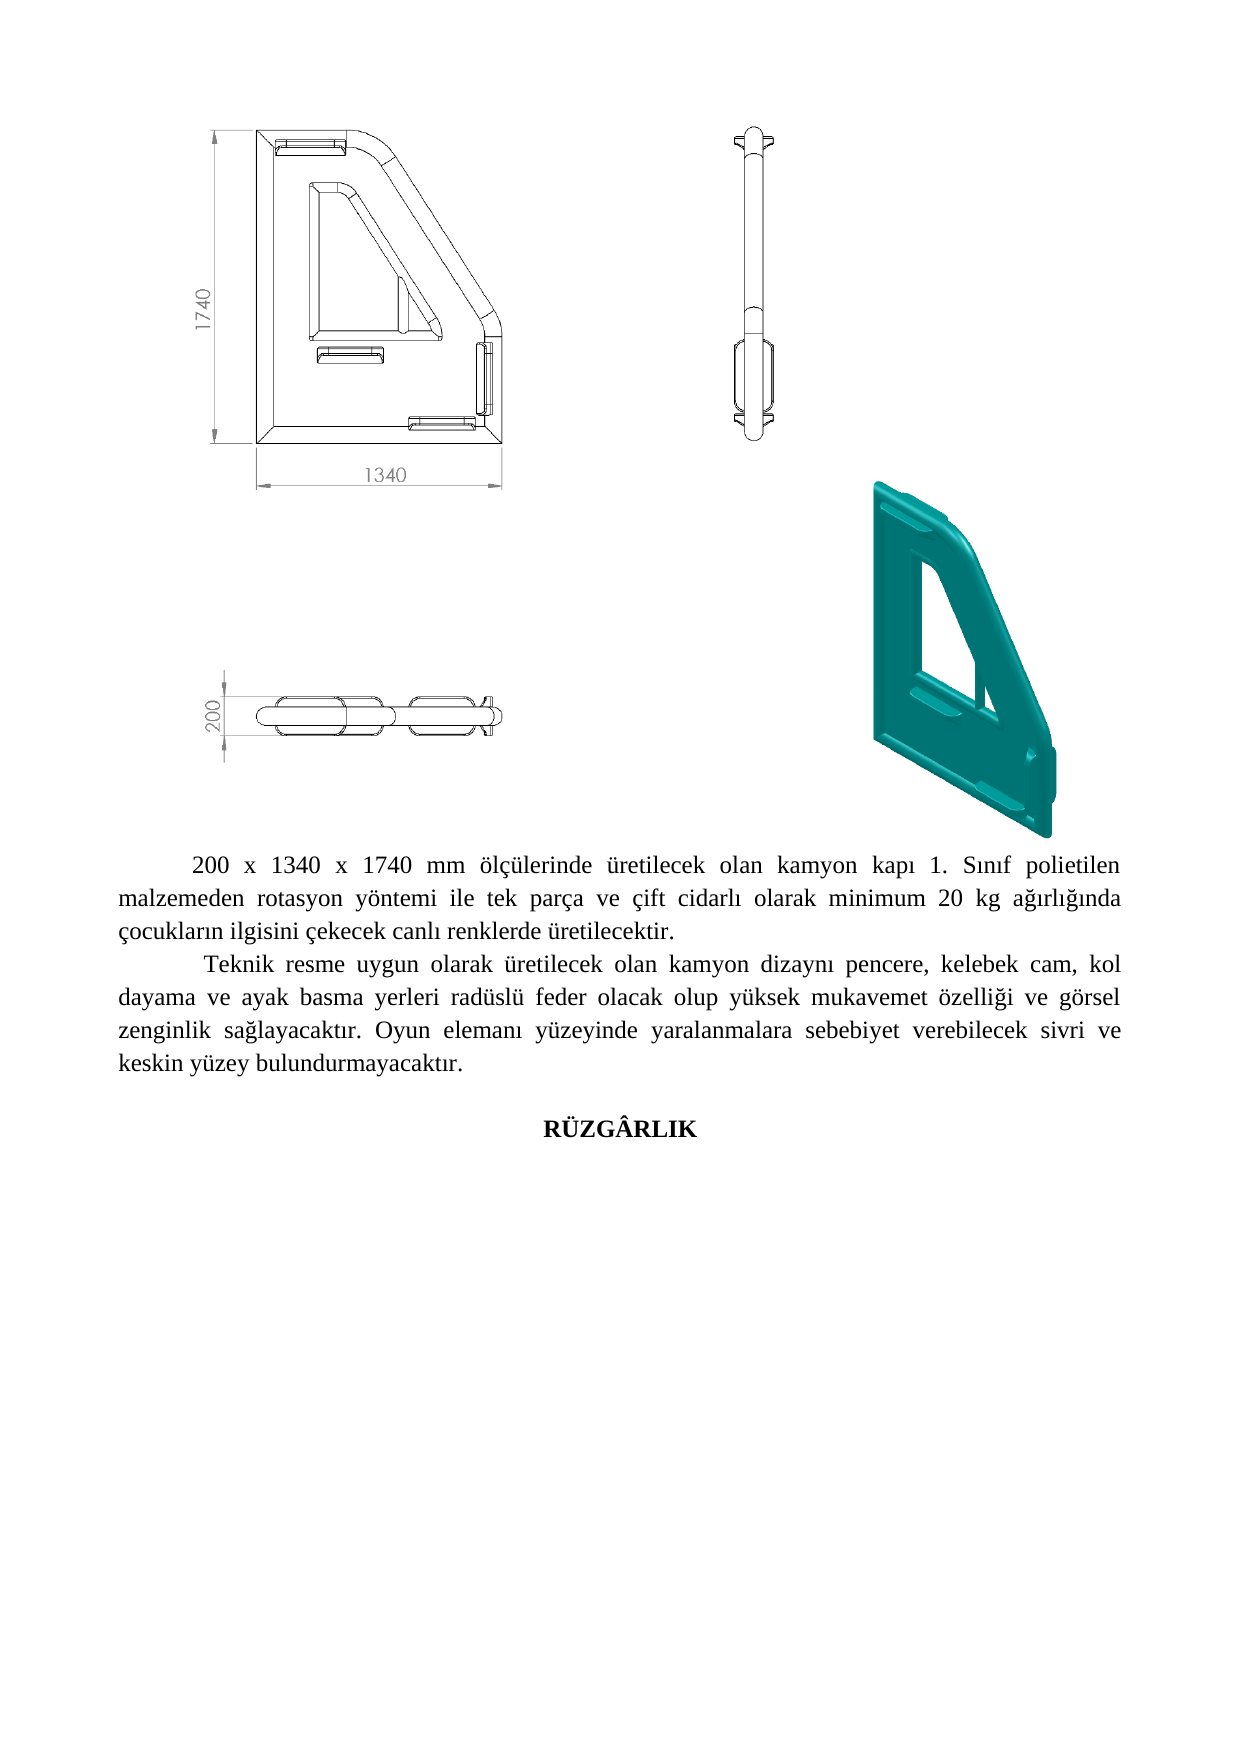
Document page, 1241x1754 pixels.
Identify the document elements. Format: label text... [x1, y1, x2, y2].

text Teknik resme uygun olarak üretilecek olan kamyon dizaynı pencere, kelebek cam, kol dayama ve ayak basma yerleri radüslü feder olacak olup yüksek mukavemet özelliği ve görsel zenginlik sağlayacaktır. Oyun elemanı yüzeyinde yaralanmalara sebebiyet verebilecek sivri ve keskin yüzey bulundurmayacaktır. [118, 949, 1122, 1077]
text RÜZGÂRLIK [118, 1114, 1122, 1143]
picture [159, 118, 1082, 847]
text 200 x 1340 x 1740 mm ölçülerinde üretilecek olan kamyon kapı 1. Sınıf polietilen malzemeden rotasyon yöntemi ile tek parça ve çift cidarlı olarak minimum 20 kg ağırlığında çocukların ilgisini çekecek canlı renklerde üretilecektir. [118, 850, 1122, 945]
